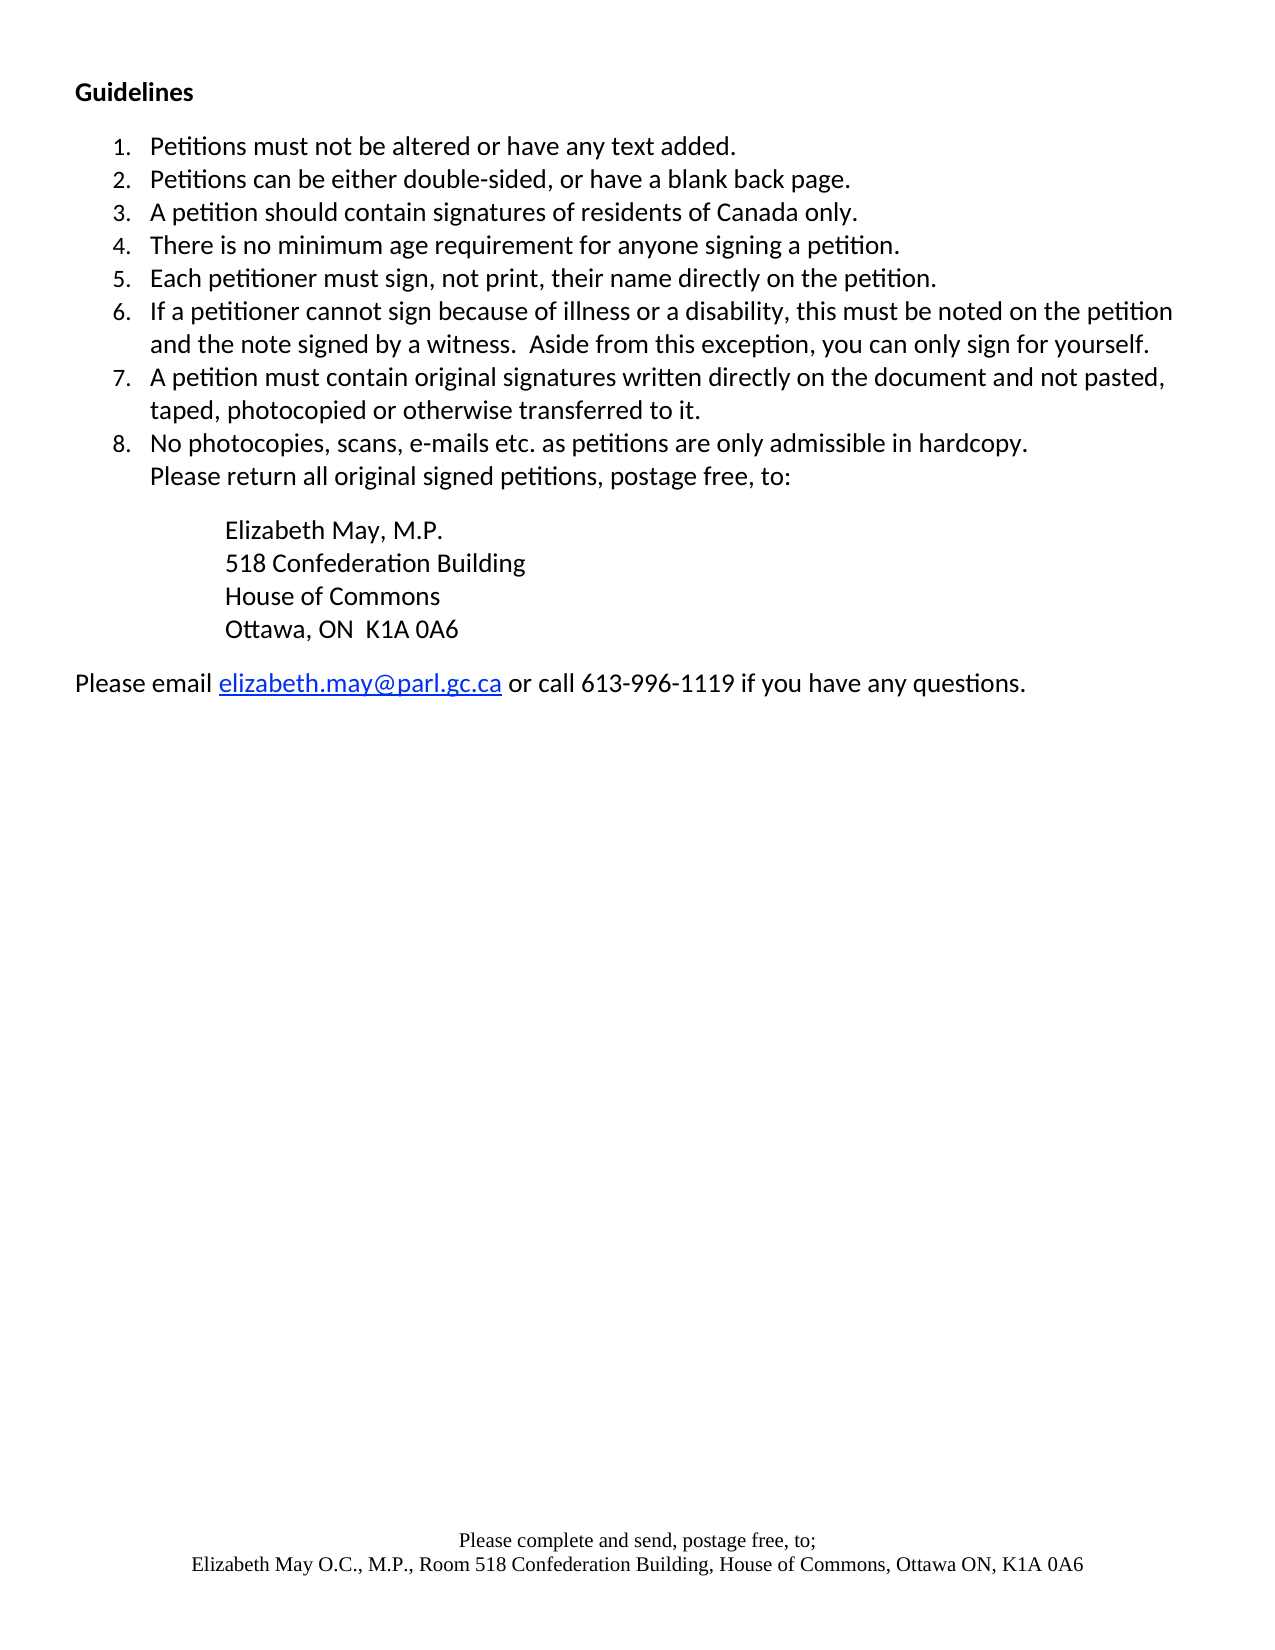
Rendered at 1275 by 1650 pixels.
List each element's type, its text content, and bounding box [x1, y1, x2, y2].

list Petitions must not be altered or have any text added. [75, 129, 1200, 162]
list Each petitioner must sign, not print, their name directly on the petition. [112, 261, 1200, 294]
text Please email elizabeth.may@parl.gc.ca or call 613-996-1119 if you have any questions. [75, 666, 1200, 699]
list Petitions can be either double-sided, or have a blank back page. [75, 162, 1200, 195]
list Please return all original signed petitions, postage free, to: [150, 459, 1200, 492]
list A petition should contain signatures of residents of Canada only. [112, 195, 1200, 228]
list No photocopies, scans, e-mails etc. as petitions are only admissible in hardcopy. [112, 426, 1200, 459]
list There is no minimum age requirement for anyone signing a petition. [112, 228, 1200, 261]
list A petition must contain original signatures written directly on the document and not pasted, taped, photocopied or otherwise transferred to it. [112, 360, 1200, 426]
list If a petitioner cannot sign because of illness or a disability, this must be noted on the petition and the note signed by a witness. Aside from this exception, you can only sign for yourself. [112, 294, 1200, 360]
text Elizabeth May, M.P. 518 Confederation Building House of Commons Ottawa, ON K1A 0A6 [225, 513, 1200, 645]
text Guidelines [75, 75, 1200, 108]
